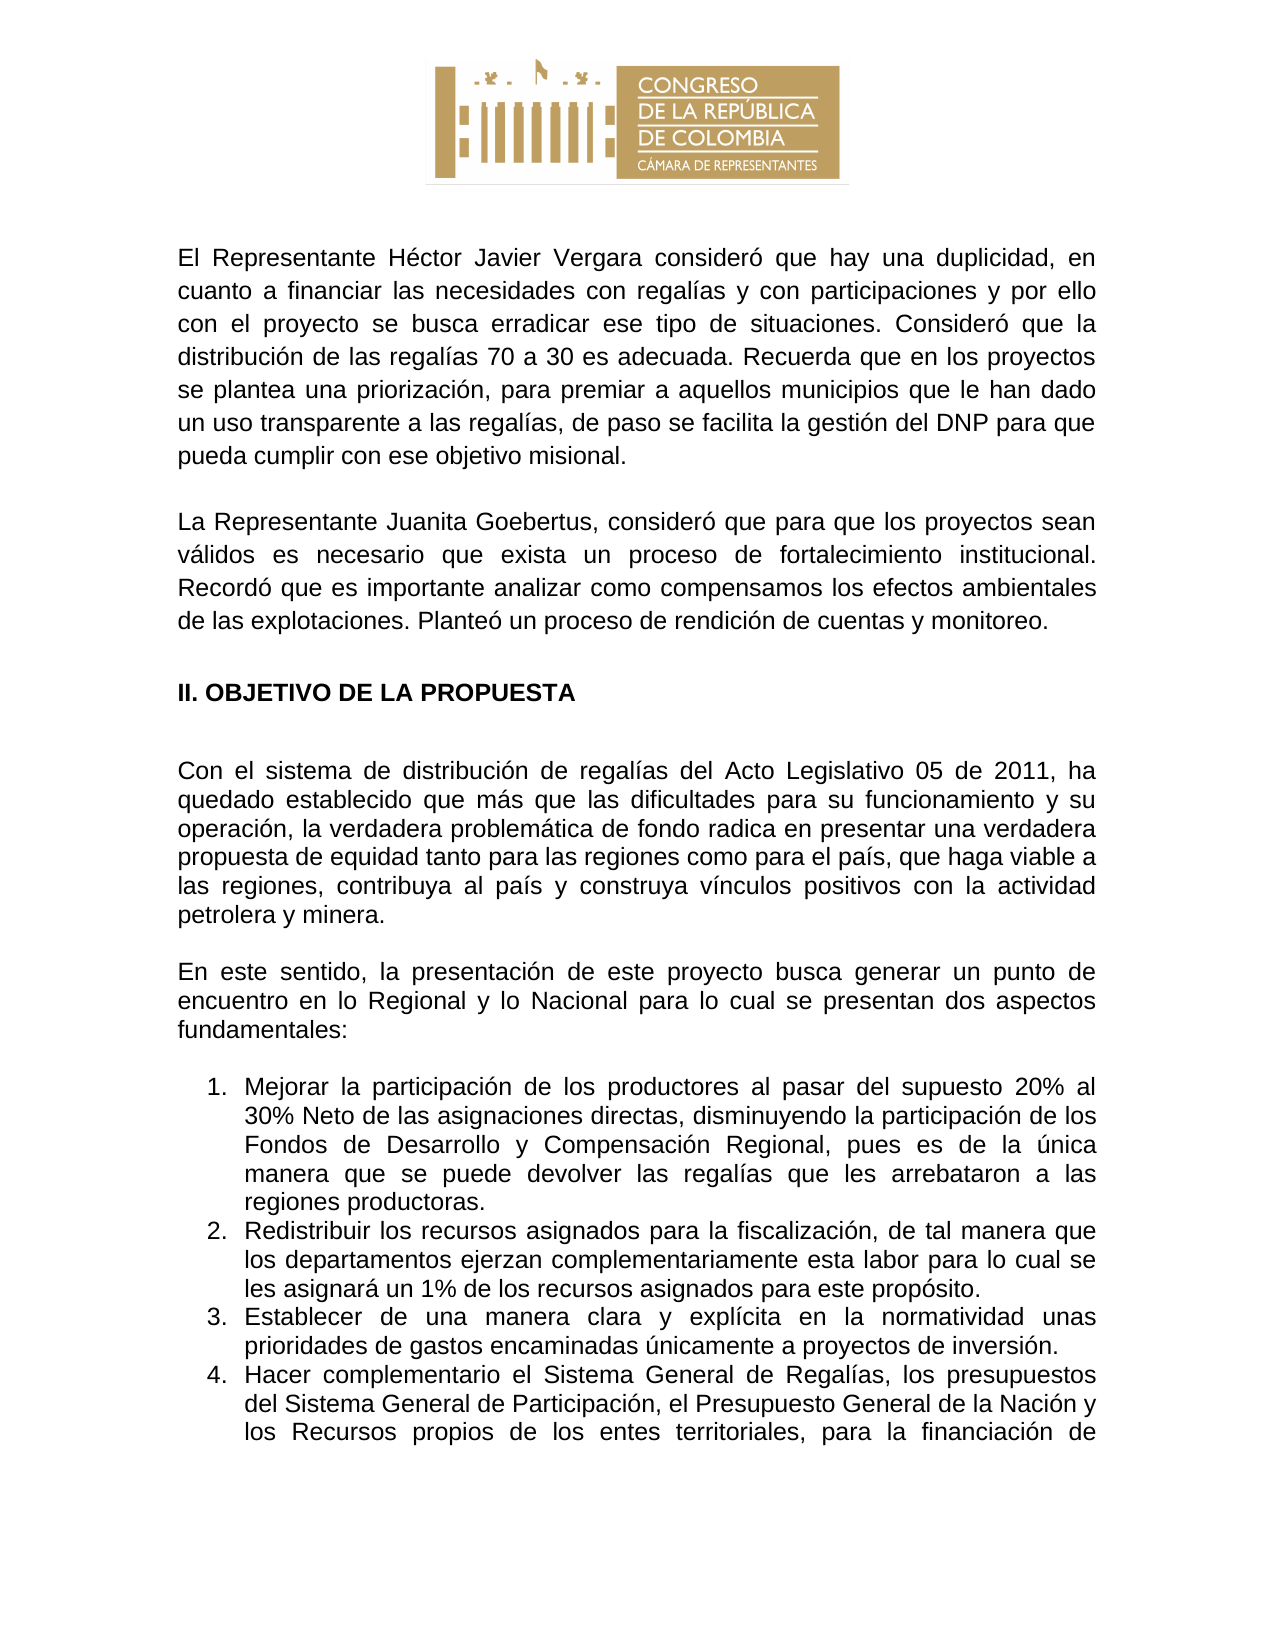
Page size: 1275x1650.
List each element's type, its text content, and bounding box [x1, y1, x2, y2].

picture [425, 59, 850, 185]
list Mejorar la participación de los productores al pasar del supuesto 20% al 30% Neto de las asignaciones directas, disminuyendo la participación de los Fondos de Desarrollo y Compensación Regional, pues es de la única manera que se puede devolver las regalías que les arrebataron a las regiones productoras. [207, 1072, 1098, 1216]
text El Representante Héctor Javier Vergara consideró que hay una duplicidad, en cuanto a financiar las necesidades con regalías y con participaciones y por ello con el proyecto se busca erradicar ese tipo de situaciones. Consideró que la distribución de las regalías 70 a 30 es adecuada. Recuerda que en los proyectos se plantea una priorización, para premiar a aquellos municipios que le han dado un uso transparente a las regalías, de paso se facilita la gestión del DNP para que pueda cumplir con ese objetivo misional. [177, 243, 1098, 470]
list Redistribuir los recursos asignados para la fiscalización, de tal manera que los departamentos ejerzan complementariamente esta labor para lo cual se les asignará un 1% de los recursos asignados para este propósito. [207, 1216, 1098, 1302]
text La Representante Juanita Goebertus, consideró que para que los proyectos sean válidos es necesario que exista un proceso de fortalecimiento institucional. Recordó que es importante analizar como compensamos los efectos ambientales de las explotaciones. Planteó un proceso de rendición de cuentas y monitoreo. [177, 507, 1098, 635]
text Con el sistema de distribución de regalías del Acto Legislativo 05 de 2011, ha quedado establecido que más que las dificultades para su funcionamiento y su operación, la verdadera problemática de fondo radica en presentar una verdadera propuesta de equidad tanto para las regiones como para el país, que haga viable a las regiones, contribuya al país y construya vínculos positivos con la actividad petrolera y minera. [177, 756, 1098, 929]
list Establecer de una manera clara y explícita en la normatividad unas prioridades de gastos encaminadas únicamente a proyectos de inversión. [207, 1302, 1098, 1360]
text II. OBJETIVO DE LA PROPUESTA [177, 678, 1098, 707]
text En este sentido, la presentación de este proyecto busca generar un punto de encuentro en lo Regional y lo Nacional para lo cual se presentan dos aspectos fundamentales: [177, 957, 1098, 1044]
